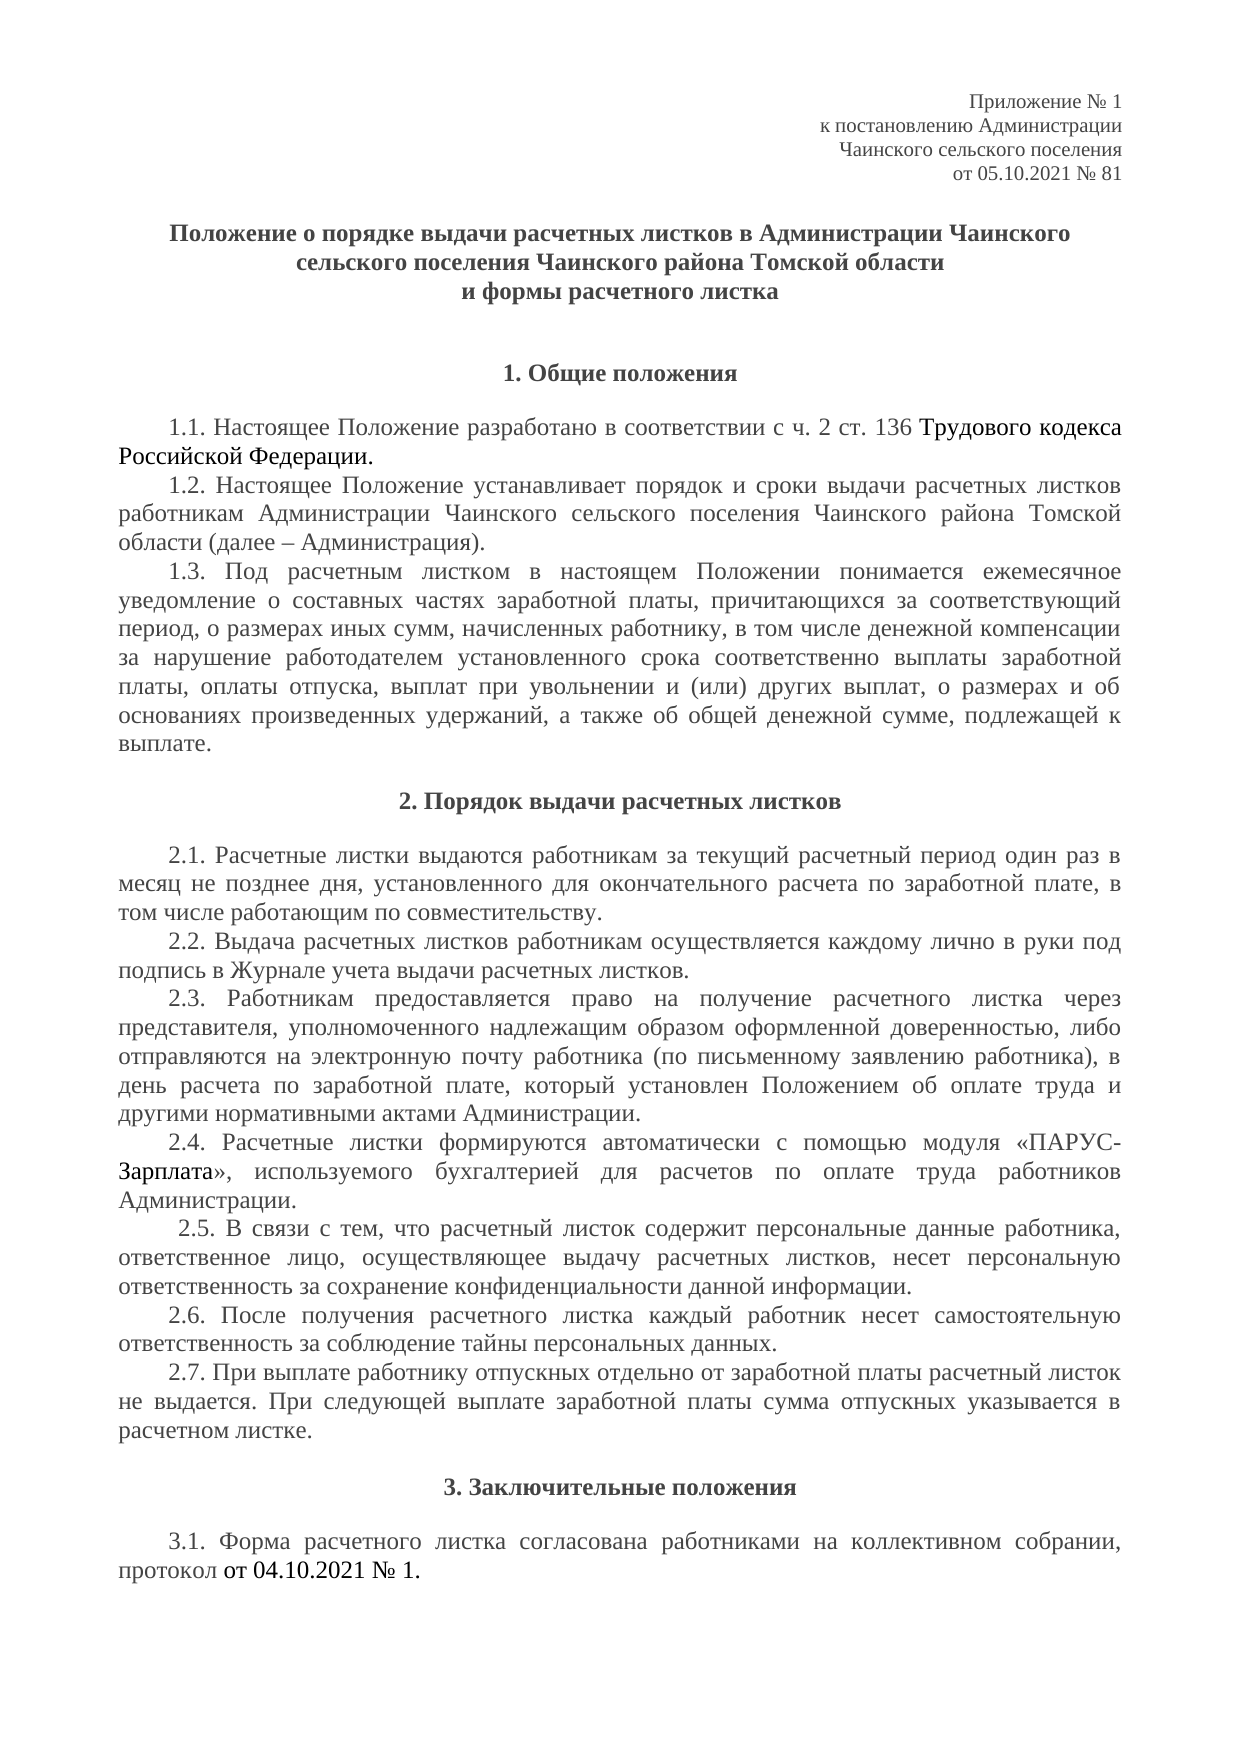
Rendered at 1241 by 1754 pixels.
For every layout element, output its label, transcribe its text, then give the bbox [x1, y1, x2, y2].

text 2.2. Выдача расчетных листков работникам осуществляется каждому лично в руки под подпись в Журнале учета выдачи расчетных листков. [118, 926, 1122, 983]
text Чаинского сельского поселения [118, 137, 1122, 161]
text 1.3. Под расчетным листком в настоящем Положении понимается ежемесячное уведомление о составных частях заработной платы, причитающихся за соответствующий период, о размерах иных сумм, начисленных работнику, в том числе денежной компенсации за нарушение работодателем установленного срока соответственно выплаты заработной платы, оплаты отпуска, выплат при увольнении и (или) других выплат, о размерах и об основаниях произведенных удержаний, а также об общей денежной сумме, подлежащей к выплате. [118, 556, 1122, 757]
text 1.2. Настоящее Положение устанавливает порядок и сроки выдачи расчетных листков работникам Администрации Чаинского сельского поселения Чаинского района Томской области (далее – Администрация). [118, 470, 1122, 556]
text 3.1. Форма расчетного листка согласована работниками на коллективном собрании, протокол от 04.10.2021 № 1. [118, 1526, 1122, 1583]
text 2.7. При выплате работнику отпускных отдельно от заработной платы расчетный листок не выдается. При следующей выплате заработной платы сумма отпускных указывается в расчетном листке. [118, 1357, 1122, 1443]
text 2.4. Расчетные листки формируются автоматически с помощью модуля «ПАРУС-Зарплата», используемого бухгалтерией для расчетов по оплате труда работников Администрации. [118, 1127, 1122, 1213]
text и формы расчетного листка [118, 276, 1122, 305]
text Приложение № 1 к постановлению Администрации [118, 89, 1122, 137]
text 3. Заключительные положения [118, 1472, 1122, 1501]
text от 05.10.2021 № 81 [118, 161, 1122, 185]
text 2.6. После получения расчетного листка каждый работник несет самостоятельную ответственность за соблюдение тайны персональных данных. [118, 1300, 1122, 1357]
text 2. Порядок выдачи расчетных листков [118, 786, 1122, 815]
text 1.1. Настоящее Положение разработано в соответствии с ч. 2 ст. 136 Трудового кодекса Российской Федерации. [118, 412, 1122, 470]
text 2.3. Работникам предоставляется право на получение расчетного листка через представителя, уполномоченного надлежащим образом оформленной доверенностью, либо отправляются на электронную почту работника (по письменному заявлению работника), в день расчета по заработной плате, который установлен Положением об оплате труда и другими нормативными актами Администрации. [118, 983, 1122, 1127]
text Положение о порядке выдачи расчетных листков в Администрации Чаинского сельского поселения Чаинского района Томской области [118, 218, 1122, 276]
text 2.5. В связи с тем, что расчетный листок содержит персональные данные работника, ответственное лицо, осуществляющее выдачу расчетных листков, несет персональную ответственность за сохранение конфиденциальности данной информации. [118, 1213, 1122, 1300]
text 2.1. Расчетные листки выдаются работникам за текущий расчетный период один раз в месяц не позднее дня, установленного для окончательного расчета по заработной плате, в том числе работающим по совместительству. [118, 840, 1122, 926]
text 1. Общие положения [118, 358, 1122, 387]
